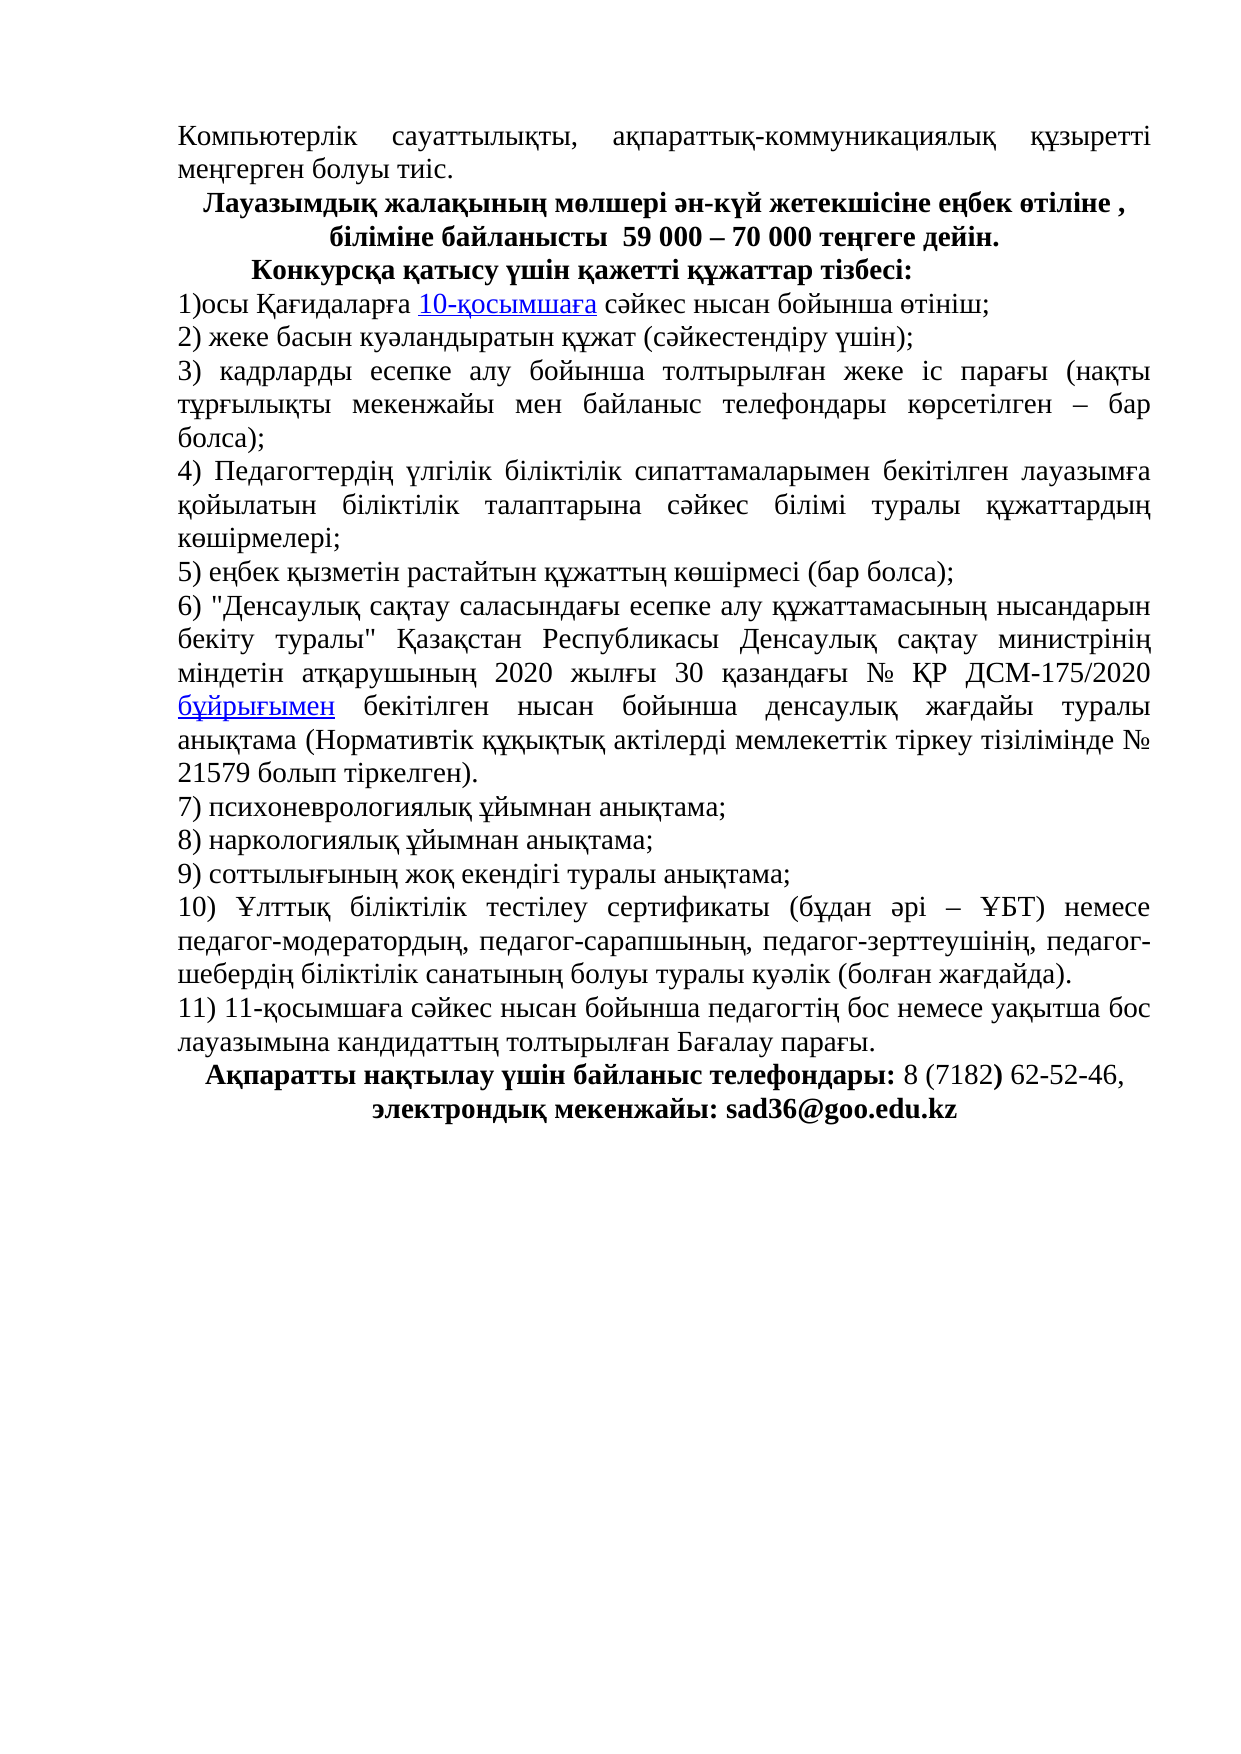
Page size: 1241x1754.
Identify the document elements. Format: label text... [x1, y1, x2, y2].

text 2) жеке басын куәландыратын құжат (сәйкестендіру үшін); [177, 319, 1152, 353]
text 4) Педагогтердің үлгілік біліктілік сипаттамаларымен бекітілген лауазымға қойылатын біліктілік талаптарына сәйкес білімі туралы құжаттардың көшірмелері; [177, 453, 1152, 554]
text 7) психоневрологиялық ұйымнан анықтама; [177, 789, 1152, 822]
text 8) наркологиялық ұйымнан анықтама; [177, 822, 1152, 856]
text Ақпаратты нақтылау үшін байланыс телефондары: 8 (7182) 62-52-46, электрондық мекенжайы: sad36@goo.edu.kz [177, 1057, 1152, 1124]
text Лауазымдық жалақының мөлшері ән-күй жетекшісіне еңбек өтіліне , біліміне байланысты 59 000 – 70 000 теңгеге дейін. [177, 185, 1152, 252]
text 10) Ұлттық біліктілік тестілеу сертификаты (бұдан әрі – ҰБТ) немесе педагог-модератордың, педагог-сарапшының, педагог-зерттеушінің, педагог-шебердің біліктілік санатының болуы туралы куәлік (болған жағдайда). [177, 889, 1152, 990]
text 9) соттылығының жоқ екендігі туралы анықтама; [177, 856, 1152, 889]
text Конкурсқа қатысу үшін қажетті құжаттар тізбесі: [177, 252, 1152, 286]
text 11) 11-қосымшаға сәйкес нысан бойынша педагогтің бос немесе уақытша бос лауазымына кандидаттың толтырылған Бағалау парағы. [177, 990, 1152, 1057]
text 6) "Денсаулық сақтау саласындағы есепке алу құжаттамасының нысандарын бекіту туралы" Қазақстан Республикасы Денсаулық сақтау министрінің міндетін атқарушының 2020 жылғы 30 қазандағы № ҚР ДСМ-175/2020 бұйрығымен бекітілген нысан бойынша денсаулық жағдайы туралы анықтама (Нормативтік құқықтық актілерді мемлекеттік тіркеу тізілімінде № 21579 болып тіркелген). [177, 588, 1152, 789]
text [177, 118, 1152, 185]
text 5) еңбек қызметін растайтын құжаттың көшірмесі (бар болса); [177, 554, 1152, 588]
text 3) кадрларды есепке алу бойынша толтырылған жеке іс парағы (нақты тұрғылықты мекенжайы мен байланыс телефондары көрсетілген – бар болса); [177, 353, 1152, 453]
text 1)осы Қағидаларға 10-қосымшаға сәйкес нысан бойынша өтініш; [177, 286, 1152, 319]
